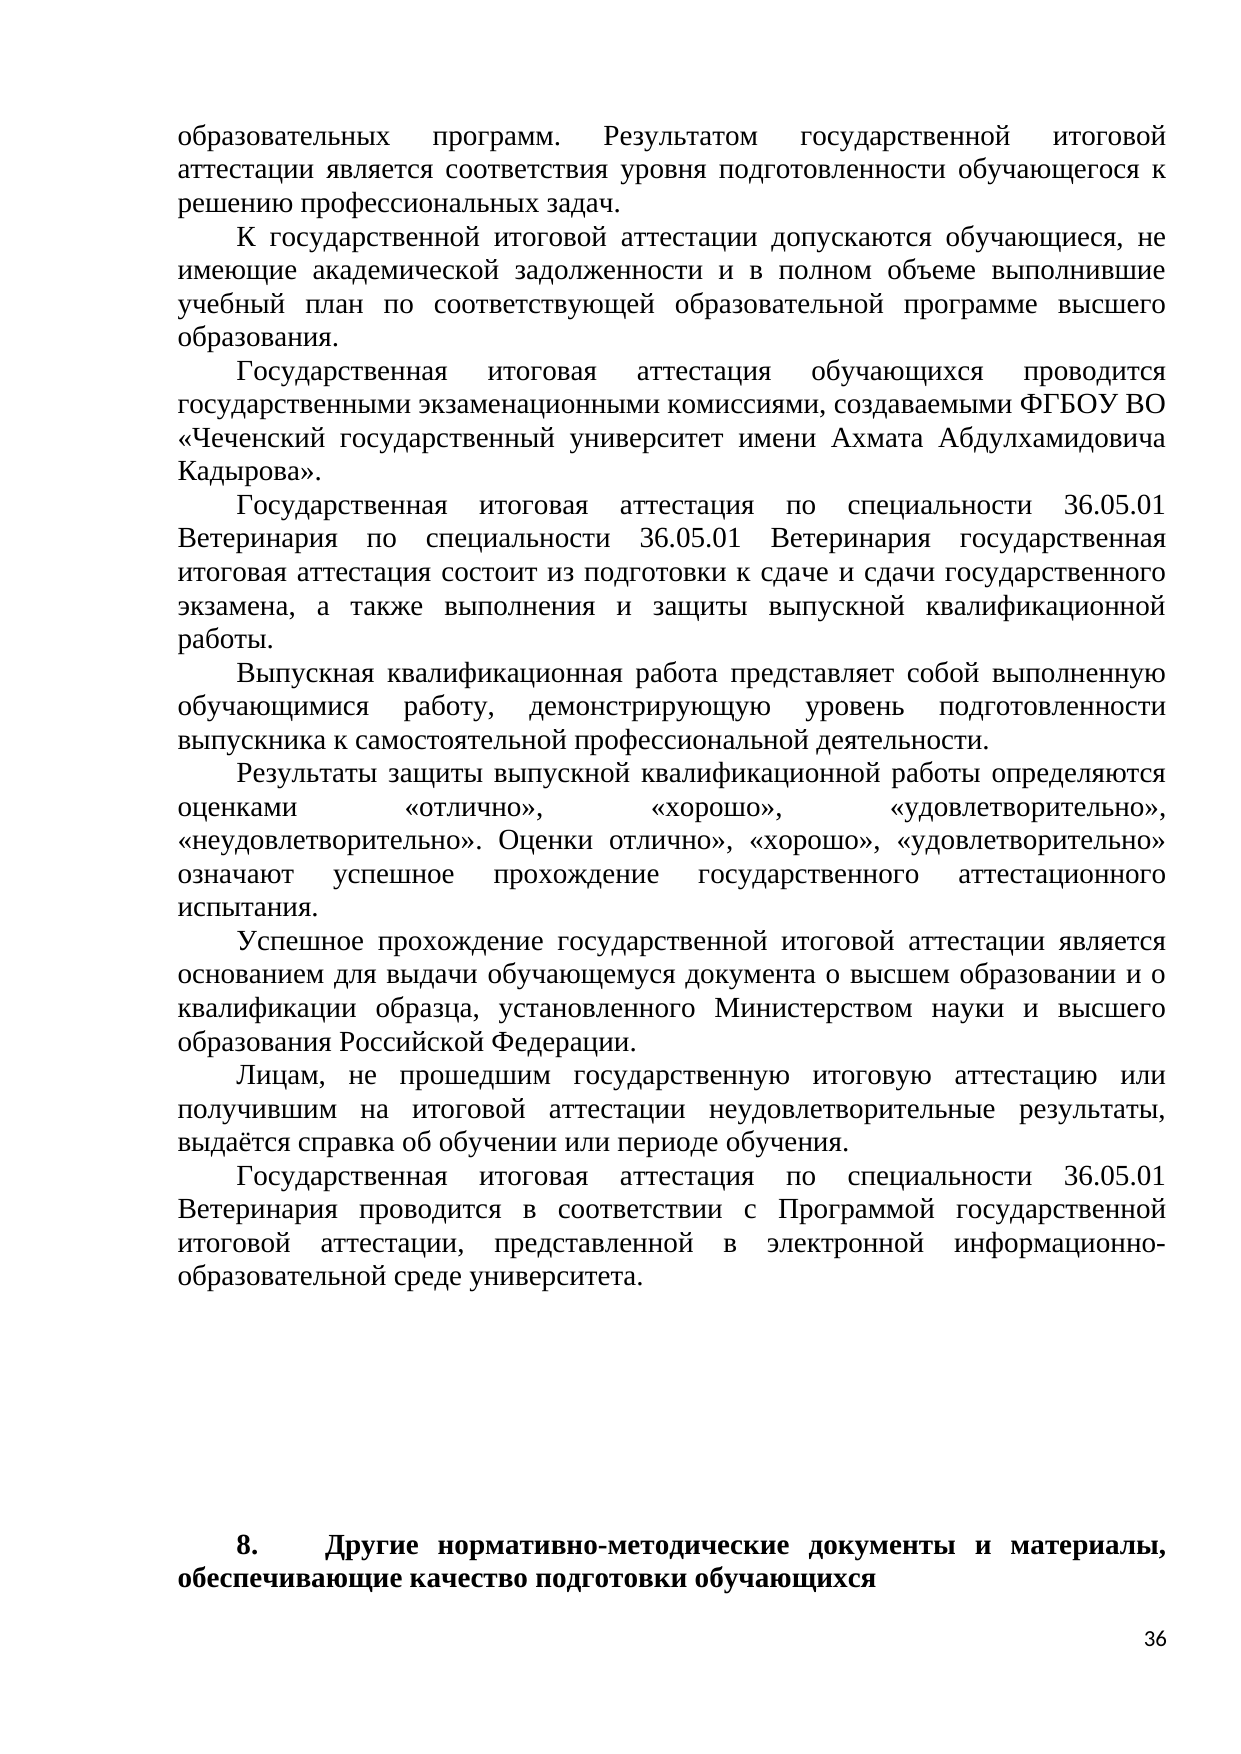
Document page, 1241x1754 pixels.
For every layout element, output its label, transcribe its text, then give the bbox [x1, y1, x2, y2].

text Государственная итоговая аттестация по специальности 36.05.01 Ветеринария по специальности 36.05.01 Ветеринария государственная итоговая аттестация состоит из подготовки к сдаче и сдачи государственного экзамена, а также выполнения и защиты выпускной квалификационной работы. [177, 487, 1167, 655]
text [177, 118, 1167, 219]
text Успешное прохождение государственной итоговой аттестации является основанием для выдачи обучающемуся документа о высшем образовании и о квалификации образца, установленного Министерством науки и высшего образования Российской Федерации. [177, 923, 1167, 1057]
text Результаты защиты выпускной квалификационной работы определяются оценками «отлично», «хорошо», «удовлетворительно», «неудовлетворительно». Оценки отлично», «хорошо», «удовлетворительно» означают успешное прохождение государственного аттестационного испытания. [177, 755, 1167, 923]
text Лицам, не прошедшим государственную итоговую аттестацию или получившим на итоговой аттестации неудовлетворительные результаты, выдаётся справка об обучении или периоде обучения. [177, 1057, 1167, 1158]
text Выпускная квалификационная работа представляет собой выполненную обучающимися работу, демонстрирующую уровень подготовленности выпускника к самостоятельной профессиональной деятельности. [177, 655, 1167, 755]
text Государственная итоговая аттестация обучающихся проводится государственными экзаменационными комиссиями, создаваемыми ФГБОУ ВО «Чеченский государственный университет имени Ахмата Абдулхамидовича Кадырова». [177, 353, 1167, 487]
text К государственной итоговой аттестации допускаются обучающиеся, не имеющие академической задолженности и в полном объеме выполнившие учебный план по соответствующей образовательной программе высшего образования. [177, 219, 1167, 353]
text 8. Другие нормативно-методические документы и материалы, обеспечивающие качество подготовки обучающихся [177, 1527, 1167, 1594]
text Государственная итоговая аттестация по специальности 36.05.01 Ветеринария проводится в соответствии с Программой государственной итоговой аттестации, представленной в электронной информационно-образовательной среде университета. [177, 1158, 1167, 1292]
